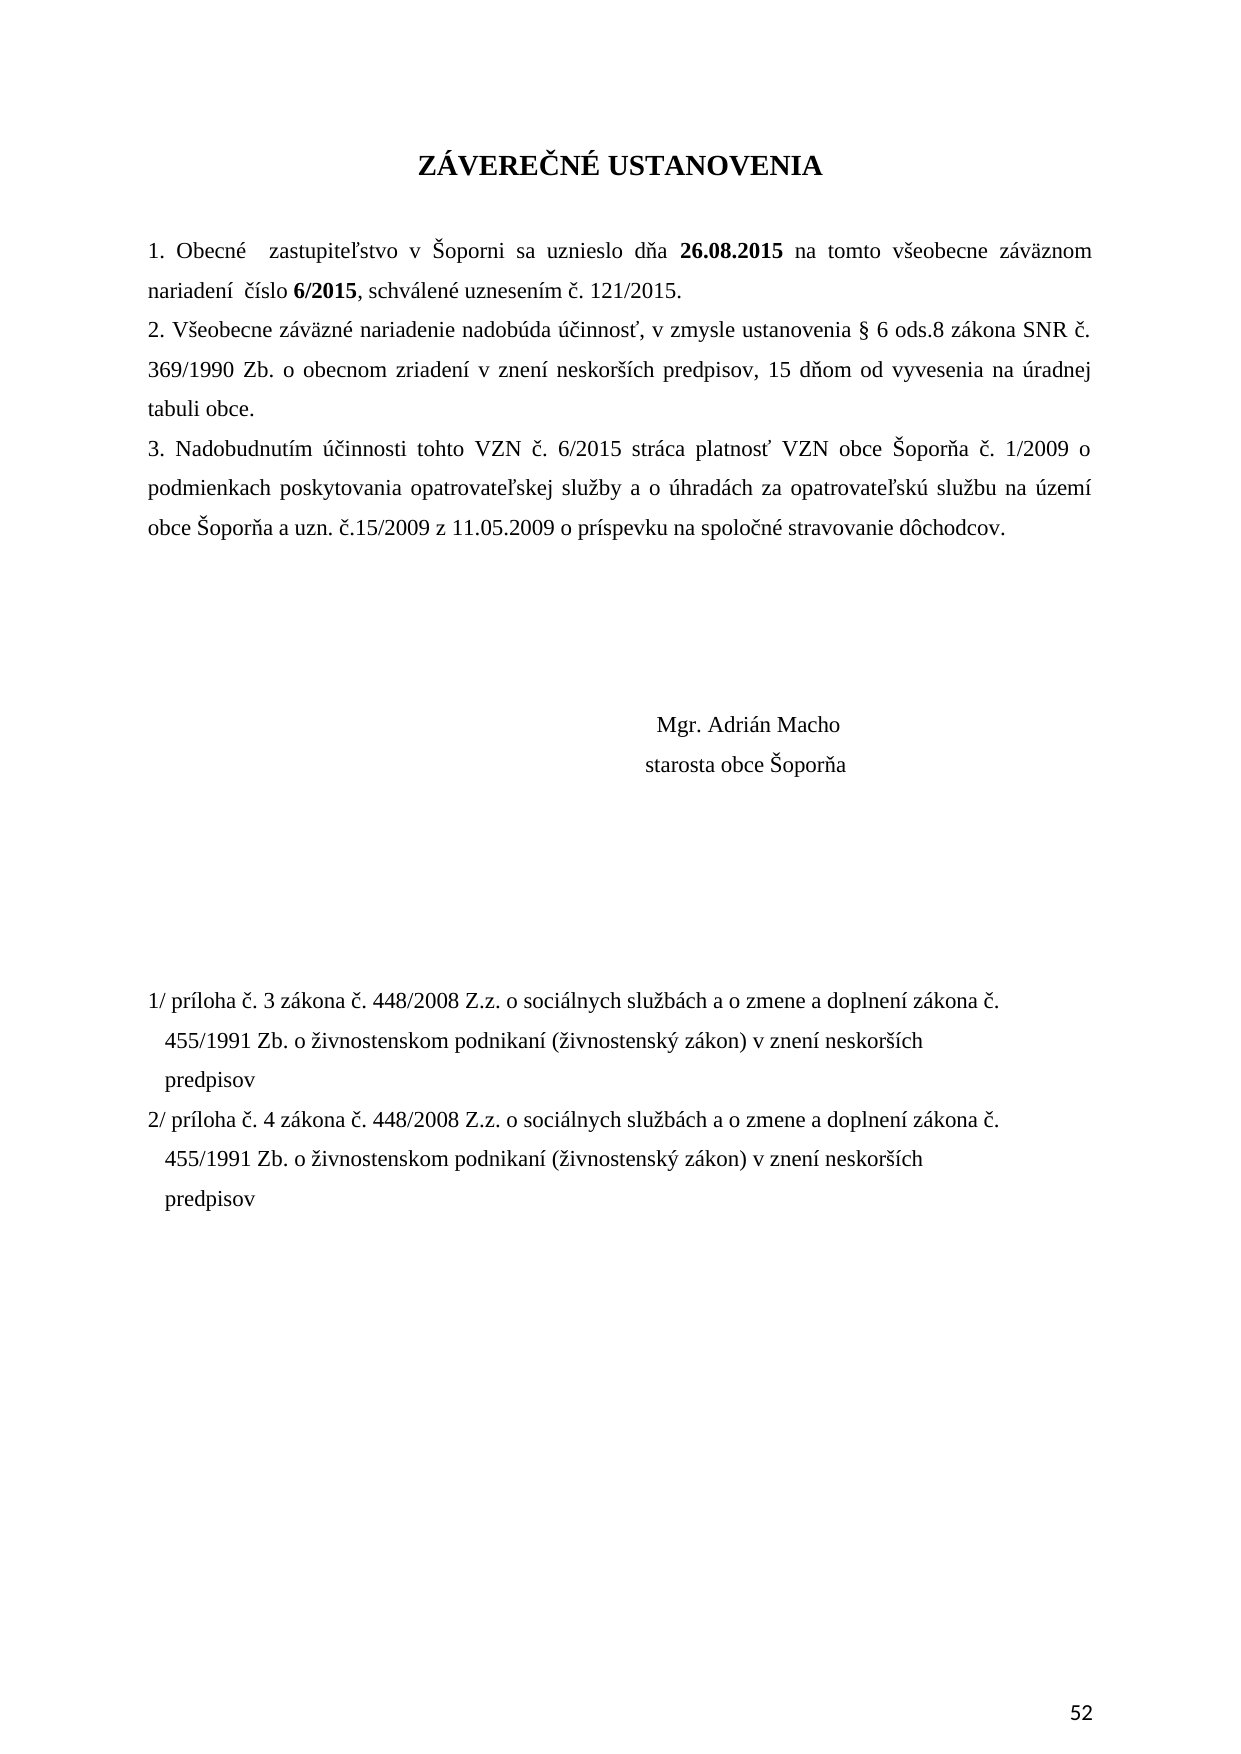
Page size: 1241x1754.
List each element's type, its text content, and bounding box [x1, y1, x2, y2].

text 3. Nadobudnutím účinnosti tohto VZN č. 6/2015 stráca platnosť VZN obce Šoporňa č. 1/2009 o podmienkach poskytovania opatrovateľskej služby a o úhradách za opatrovateľskú službu na území obce Šoporňa a uzn. č.15/2009 z 11.05.2009 o príspevku na spoločné stravovanie dôchodcov. [148, 435, 1093, 540]
text 455/1991 Zb. o živnostenskom podnikaní (živnostenský zákon) v znení neskorších [148, 1145, 1093, 1172]
text predpisov [148, 1066, 1093, 1093]
text ZÁVEREČNÉ USTANOVENIA [148, 148, 1093, 181]
text 1. Obecné zastupiteľstvo v Šoporni sa uznieslo dňa 26.08.2015 na tomto všeobecne záväznom nariadení číslo 6/2015, schválené uznesením č. 121/2015. [148, 237, 1093, 303]
text 455/1991 Zb. o živnostenskom podnikaní (živnostenský zákon) v znení neskorších [148, 1027, 1093, 1053]
text Mgr. Adrián Macho [148, 711, 1093, 737]
text 2/ príloha č. 4 zákona č. 448/2008 Z.z. o sociálnych službách a o zmene a doplnení zákona č. [148, 1106, 1093, 1132]
text starosta obce Šoporňa [148, 751, 1093, 777]
text predpisov [148, 1185, 1093, 1211]
text 1/ príloha č. 3 zákona č. 448/2008 Z.z. o sociálnych službách a o zmene a doplnení zákona č. [148, 987, 1093, 1014]
text 2. Všeobecne záväzné nariadenie nadobúda účinnosť, v zmysle ustanovenia § 6 ods.8 zákona SNR č. 369/1990 Zb. o obecnom zriadení v znení neskorších predpisov, 15 dňom od vyvesenia na úradnej tabuli obce. [148, 316, 1093, 422]
